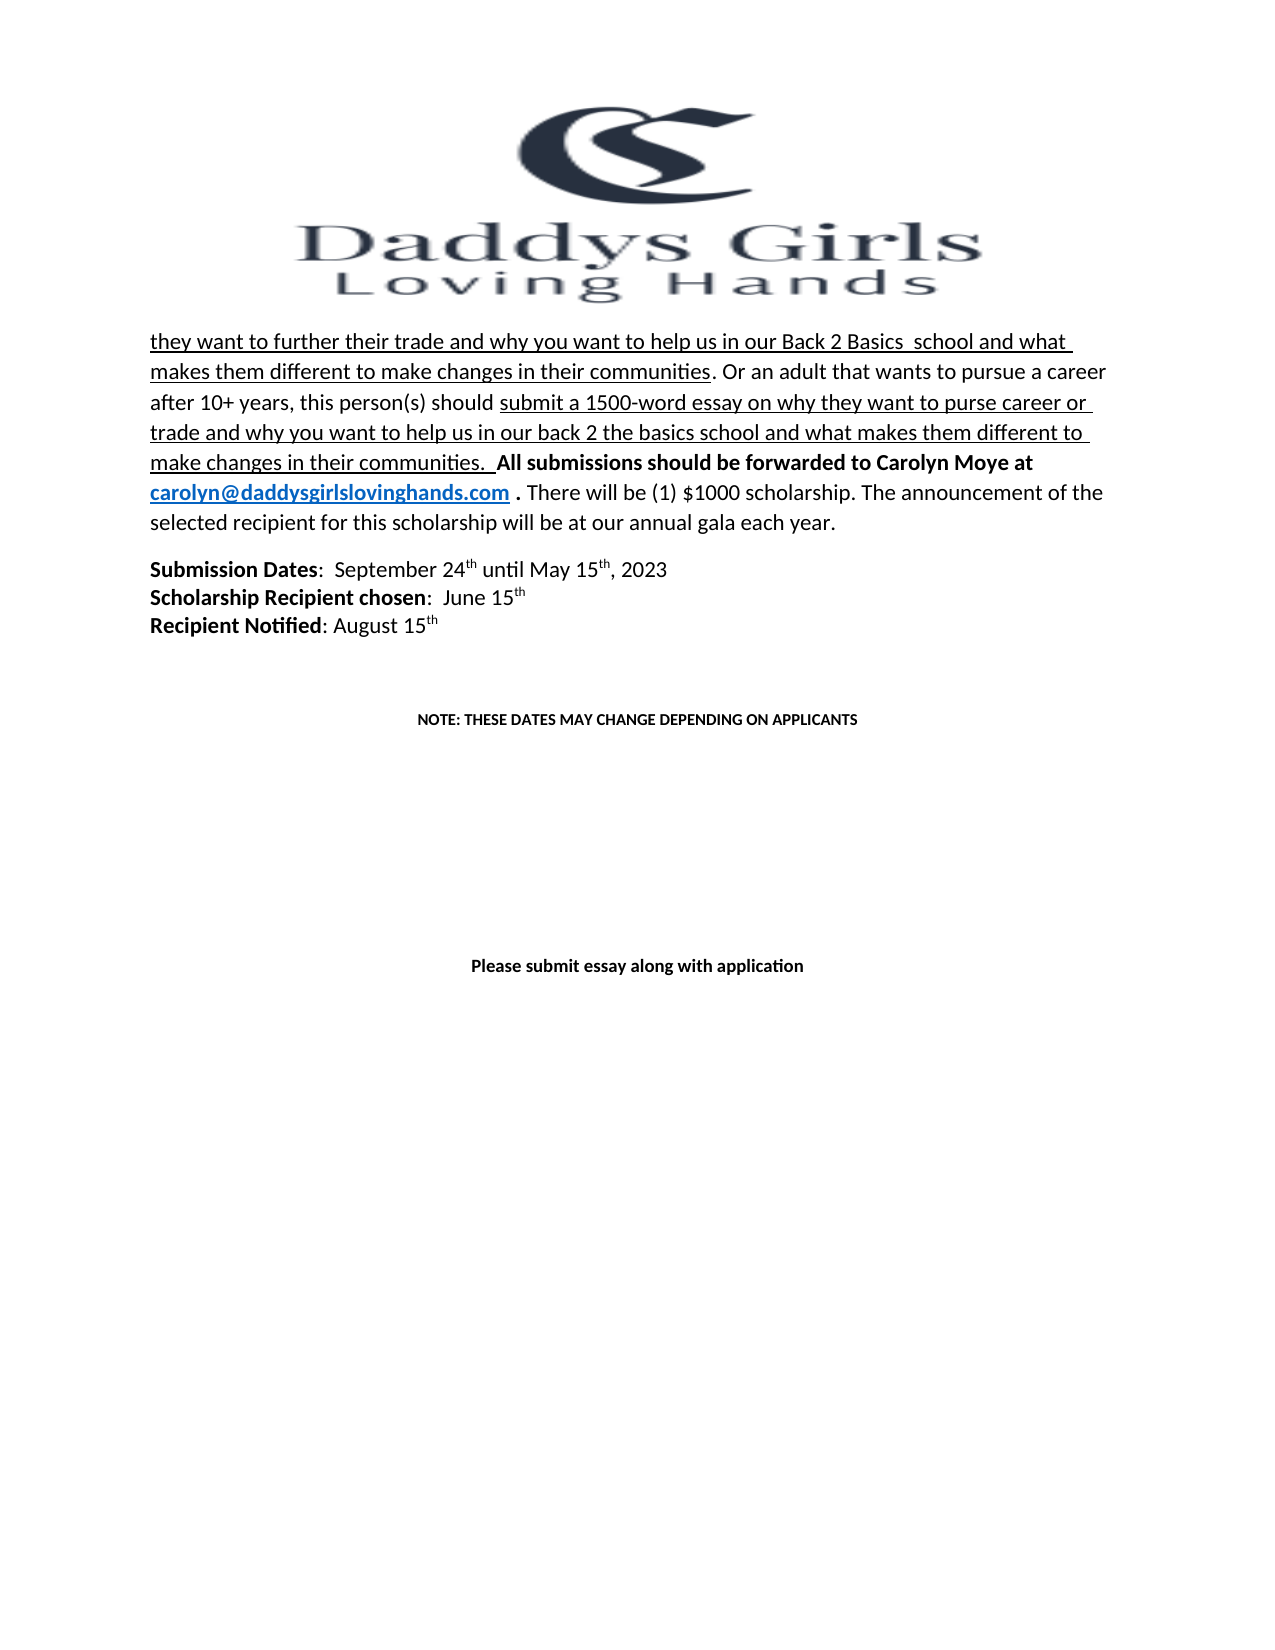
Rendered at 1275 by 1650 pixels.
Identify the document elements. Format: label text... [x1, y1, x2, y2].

text Please submit essay along with application [150, 954, 1125, 977]
text Scholarship Recipient chosen: June 15th [150, 583, 1125, 611]
text NOTE: THESE DATES MAY CHANGE DEPENDING ON APPLICANTS [150, 709, 1125, 729]
picture [278, 75, 997, 328]
text Recipient Notified: August 15th [150, 611, 1125, 639]
text Submission Dates: September 24th until May 15th, 2023 [150, 555, 1125, 583]
